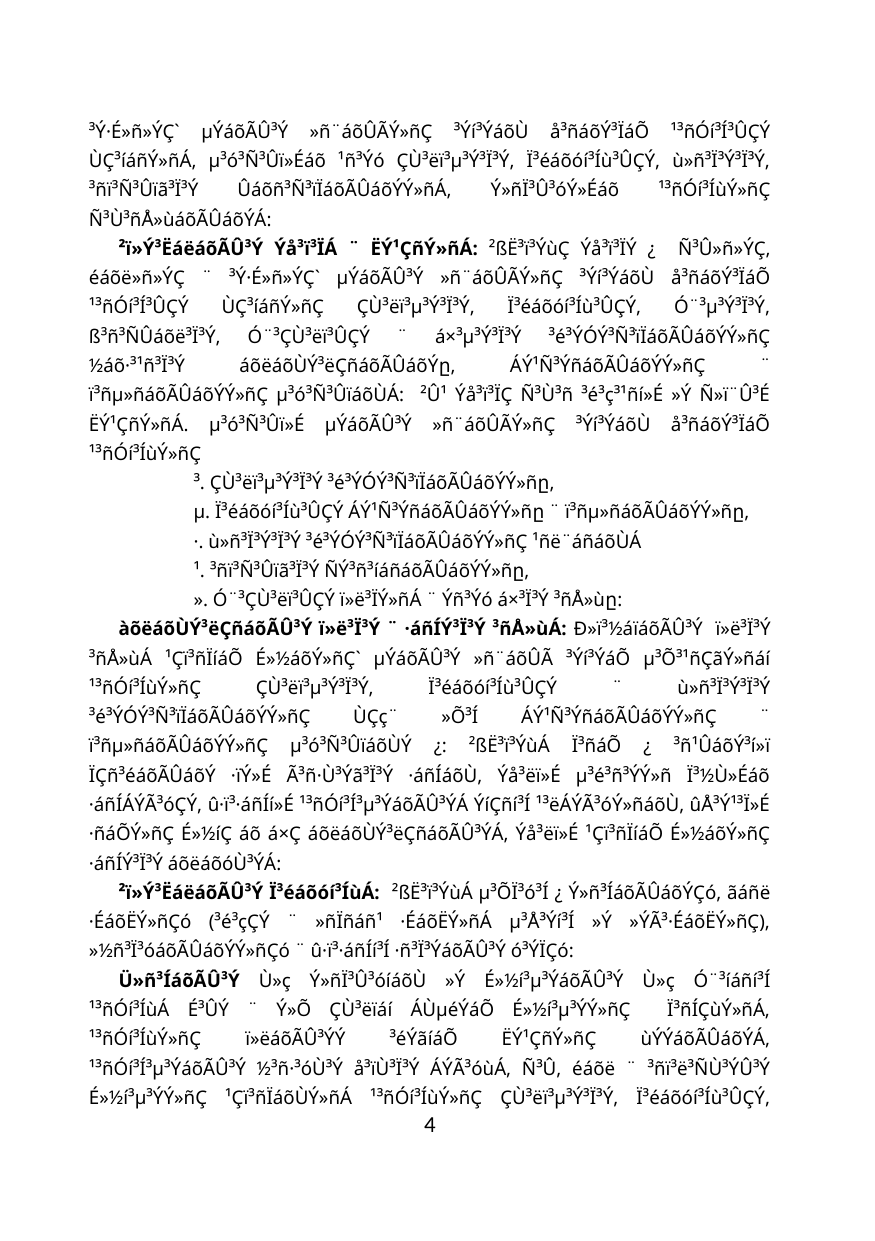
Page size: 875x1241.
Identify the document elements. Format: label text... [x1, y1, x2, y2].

text ²ï»Ý³ËáëáõÃÛ³Ý Ï³éáõóí³ÍùÁ: ²ßË³ï³ÝùÁ µ³ÕÏ³ó³Í ¿ Ý»ñ³ÍáõÃÛáõÝÇó, ãáñë ·ÉáõËÝ»ñÇó (³é³çÇÝ ¨ »ñÏñáñ¹ ·ÉáõËÝ»ñÁ µ³Å³Ýí³Í »Ý »ÝÃ³·ÉáõËÝ»ñÇ), »½ñ³Ï³óáõÃÛáõÝÝ»ñÇó ¨ û·ï³·áñÍí³Í ·ñ³Ï³ÝáõÃÛ³Ý ó³ÝÏÇó: [89, 879, 771, 963]
list µ. Ï³éáõóí³Íù³ÛÇÝ ÁÝ¹Ñ³ÝñáõÃÛáõÝÝ»ñը ¨ ï³ñµ»ñáõÃÛáõÝÝ»ñը, [193, 499, 771, 524]
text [89, 967, 771, 1109]
list ». Ó¨³ÇÙ³ëï³ÛÇÝ ï»ë³ÏÝ»ñÁ ¨ Ýñ³Ýó á×³Ï³Ý ³ñÅ»ùը: [193, 586, 771, 612]
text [89, 118, 771, 231]
list ³. ÇÙ³ëï³µ³Ý³Ï³Ý ³é³ÝÓÝ³Ñ³ïÏáõÃÛáõÝÝ»ñը, [193, 469, 771, 495]
text àõëáõÙÝ³ëÇñáõÃÛ³Ý ï»ë³Ï³Ý ¨ ·áñÍÝ³Ï³Ý ³ñÅ»ùÁ: Ð»ï³½áïáõÃÛ³Ý ï»ë³Ï³Ý ³ñÅ»ùÁ ¹Çï³ñÏíáÕ É»½áõÝ»ñÇ` µÝáõÃÛ³Ý »ñ¨áõÛÃ ³Ýí³ÝáÕ µ³Õ³¹ñÇãÝ»ñáí ¹³ñÓí³ÍùÝ»ñÇ ÇÙ³ëï³µ³Ý³Ï³Ý, Ï³éáõóí³Íù³ÛÇÝ ¨ ù»ñ³Ï³Ý³Ï³Ý ³é³ÝÓÝ³Ñ³ïÏáõÃÛáõÝÝ»ñÇ ÙÇç¨ »Õ³Í ÁÝ¹Ñ³ÝñáõÃÛáõÝÝ»ñÇ ¨ ï³ñµ»ñáõÃÛáõÝÝ»ñÇ µ³ó³Ñ³ÛïáõÙÝ ¿: ²ßË³ï³ÝùÁ Ï³ñáÕ ¿ ³ñ¹ÛáõÝ³í»ï ÏÇñ³éáõÃÛáõÝ ·ïÝ»É Ã³ñ·Ù³Ýã³Ï³Ý ·áñÍáõÙ, Ýå³ëï»É µ³é³ñ³ÝÝ»ñ Ï³½Ù»Éáõ ·áñÍÁÝÃ³óÇÝ, û·ï³·áñÍí»É ¹³ñÓí³Í³µ³ÝáõÃÛ³ÝÁ ÝíÇñí³Í ¹³ëÁÝÃ³óÝ»ñáõÙ, ûÅ³Ý¹³Ï»É ·ñáÕÝ»ñÇ É»½íÇ áõ á×Ç áõëáõÙÝ³ëÇñáõÃÛ³ÝÁ, Ýå³ëï»É ¹Çï³ñÏíáÕ É»½áõÝ»ñÇ ·áñÍÝ³Ï³Ý áõëáõóÙ³ÝÁ: [89, 616, 771, 875]
list ¹. ³ñï³Ñ³Ûïã³Ï³Ý ÑÝ³ñ³íáñáõÃÛáõÝÝ»ñը, [193, 557, 771, 583]
list ·. ù»ñ³Ï³Ý³Ï³Ý ³é³ÝÓÝ³Ñ³ïÏáõÃÛáõÝÝ»ñÇ ¹ñë¨áñáõÙÁ [193, 528, 771, 553]
text ²ï»Ý³ËáëáõÃÛ³Ý Ýå³ï³ÏÁ ¨ ËÝ¹ÇñÝ»ñÁ: ²ßË³ï³ÝùÇ Ýå³ï³ÏÝ ¿ Ñ³Û»ñ»ÝÇ, éáõë»ñ»ÝÇ ¨ ³Ý·É»ñ»ÝÇ` µÝáõÃÛ³Ý »ñ¨áõÛÃÝ»ñÇ ³Ýí³ÝáõÙ å³ñáõÝ³ÏáÕ ¹³ñÓí³Í³ÛÇÝ ÙÇ³íáñÝ»ñÇ ÇÙ³ëï³µ³Ý³Ï³Ý, Ï³éáõóí³Íù³ÛÇÝ, Ó¨³µ³Ý³Ï³Ý, ß³ñ³ÑÛáõë³Ï³Ý, Ó¨³ÇÙ³ëï³ÛÇÝ ¨ á×³µ³Ý³Ï³Ý ³é³ÝÓÝ³Ñ³ïÏáõÃÛáõÝÝ»ñÇ ½áõ·³¹ñ³Ï³Ý áõëáõÙÝ³ëÇñáõÃÛáõÝը, ÁÝ¹Ñ³ÝñáõÃÛáõÝÝ»ñÇ ¨ ï³ñµ»ñáõÃÛáõÝÝ»ñÇ µ³ó³Ñ³ÛïáõÙÁ: ²Û¹ Ýå³ï³ÏÇ Ñ³Ù³ñ ³é³ç³¹ñí»É »Ý Ñ»ï¨Û³É ËÝ¹ÇñÝ»ñÁ. µ³ó³Ñ³Ûï»É µÝáõÃÛ³Ý »ñ¨áõÛÃÝ»ñÇ ³Ýí³ÝáõÙ å³ñáõÝ³ÏáÕ ¹³ñÓí³ÍùÝ»ñÇ [89, 235, 771, 466]
